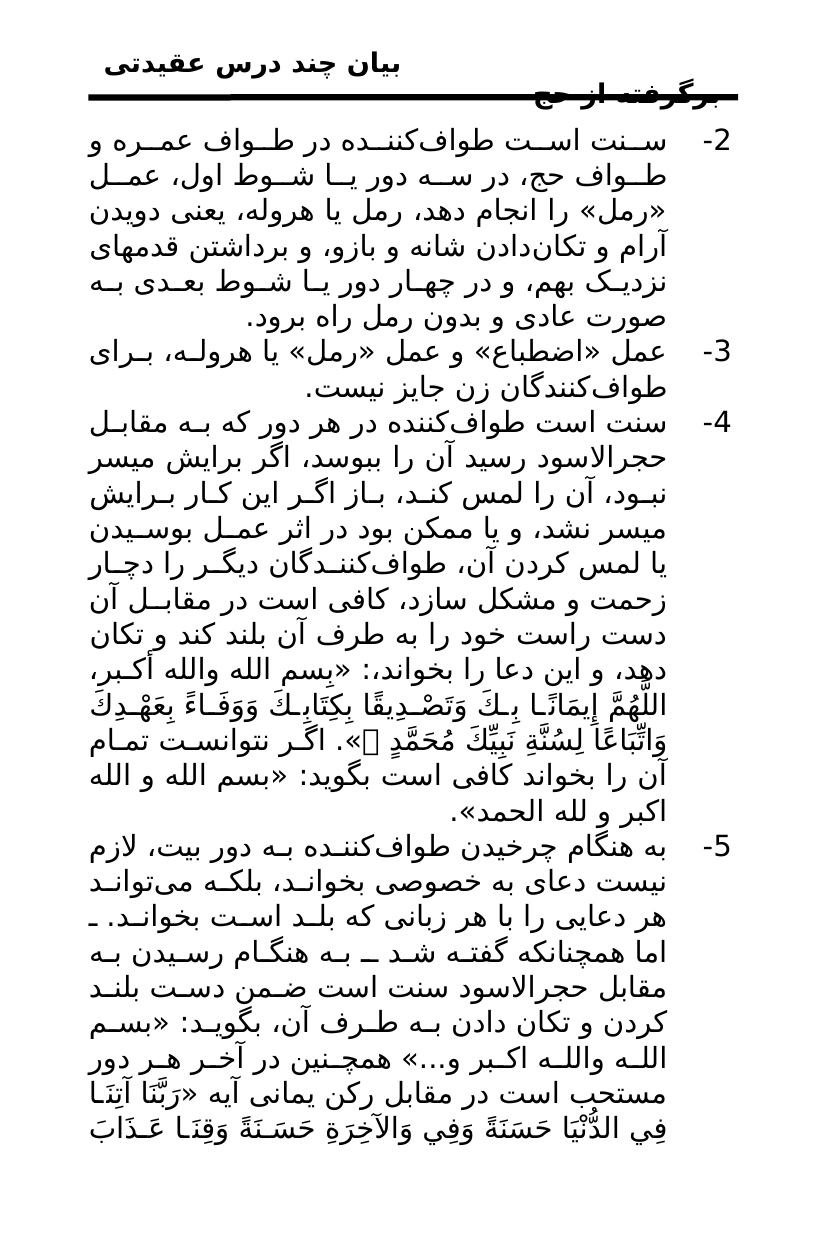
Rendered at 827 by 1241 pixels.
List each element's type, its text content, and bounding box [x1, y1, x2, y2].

list سنت است طواف‌کننده در هر دور که به مقابل حجرالاسود رسید آن را ببوسد، اگر برایش میسر نبود، آن را لمس کند، باز اگر این کار برایش میسر نشد، و یا ممکن بود در اثر عمل بوسیدن یا لمس کردن آن، طواف‌کنندگان دیگر را دچار زحمت و مشکل سازد، کافی است در مقابل آن دست راست خود را به طرف آن بلند کند و تکان دهد، و این دعا را بخواند،: «بِسم الله والله أكبر، اللَّهُمَّ إِيمَانًا بِكَ وَتَصْدِيقًا بِكِتَابِكَ وَوَفَاءً بِعَهْدِكَ وَاتِّبَاعًا لِسُنَّةِ نَبِيِّكَ مُحَمَّدٍ ». اگر نتوانست تمام آن را بخواند کافی است بگوید: «بسم الله و الله اکبر و لله الحمد». [89, 405, 703, 828]
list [89, 829, 703, 1146]
list سنت است طواف‌کننده در طواف عمره و طواف حج، در سه دور یا شوط اول، عمل «رمل» را انجام دهد، رمل یا هروله، یعنی دویدن آرام و تکان‌دادن شانه و بازو، و برداشتن قدمهای نزدیک بهم، و در چهار دور یا شوط بعدی به صورت عادی و بدون رمل راه برود. [89, 123, 703, 333]
list عمل «اضطباع» و عمل «رمل» یا هروله، برای طواف‌کنندگان زن جایز نیست. [89, 335, 703, 404]
